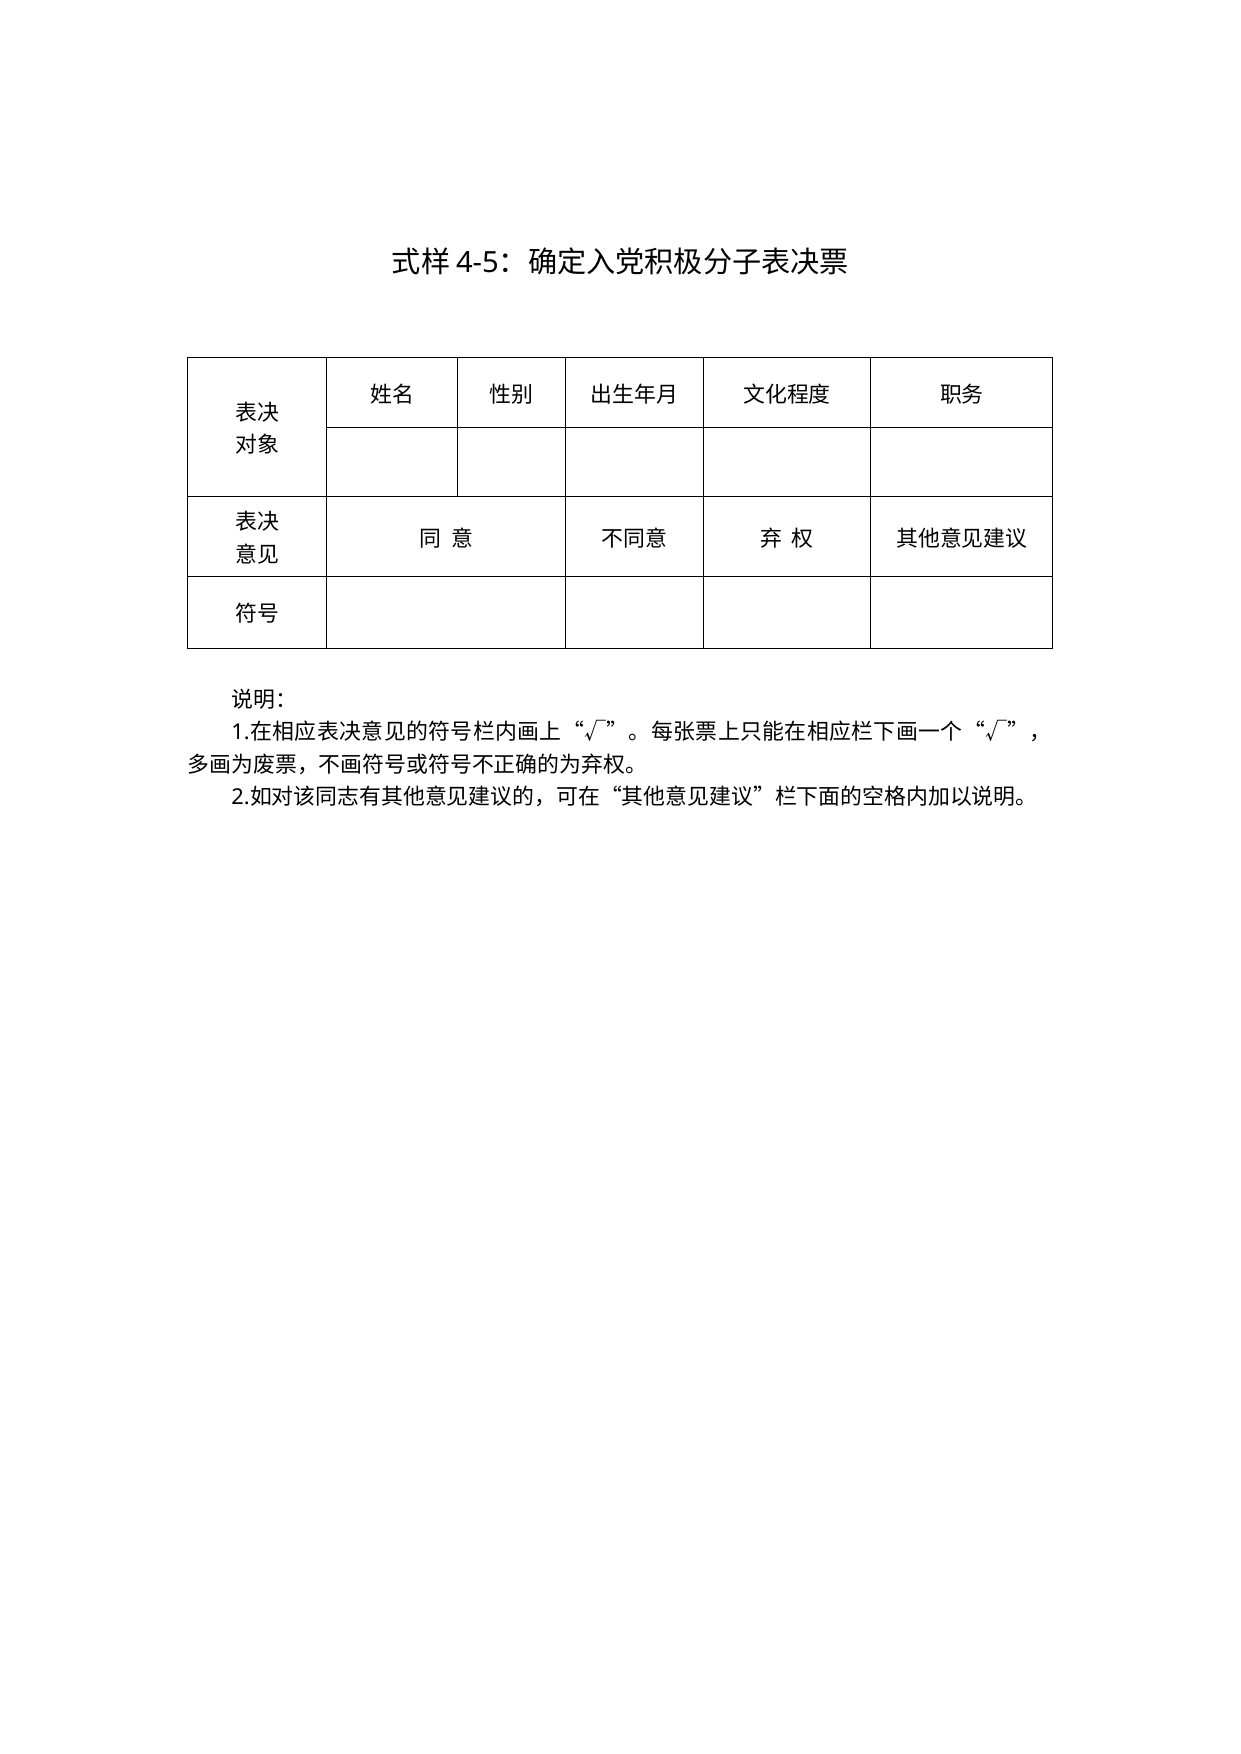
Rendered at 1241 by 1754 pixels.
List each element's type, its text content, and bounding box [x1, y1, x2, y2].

text 说明： [187, 681, 1053, 714]
table_header 表决 对象 [188, 358, 326, 496]
table_cell [871, 577, 1052, 648]
table_cell [704, 428, 870, 496]
table_cell [458, 428, 565, 496]
table_cell 同 意 [327, 497, 565, 576]
table_cell [566, 577, 703, 648]
table_cell 其他意见建议 [871, 497, 1052, 576]
table_cell [327, 577, 565, 648]
text 2.如对该同志有其他意见建议的，可在“其他意见建议”栏下面的空格内加以说明。 [187, 779, 1053, 811]
table_cell [566, 428, 703, 496]
table_cell [327, 428, 457, 496]
table_cell [704, 577, 870, 648]
table_header 性别 [458, 358, 565, 427]
table_cell 符号 [188, 577, 326, 648]
table_header 出生年月 [566, 358, 703, 427]
text 式样4-5：确定入党积极分子表决票 [187, 227, 1053, 292]
table_cell 表决 意见 [188, 497, 326, 576]
table_header 文化程度 [704, 358, 870, 427]
table_cell 弃 权 [704, 497, 870, 576]
table_header 职务 [871, 358, 1052, 427]
table_cell [871, 428, 1052, 496]
table_header 姓名 [327, 358, 457, 427]
text 1.在相应表决意见的符号栏内画上“√”。每张票上只能在相应栏下画一个“√”，多画为废票，不画符号或符号不正确的为弃权。 [187, 714, 1053, 779]
table_cell 不同意 [566, 497, 703, 576]
